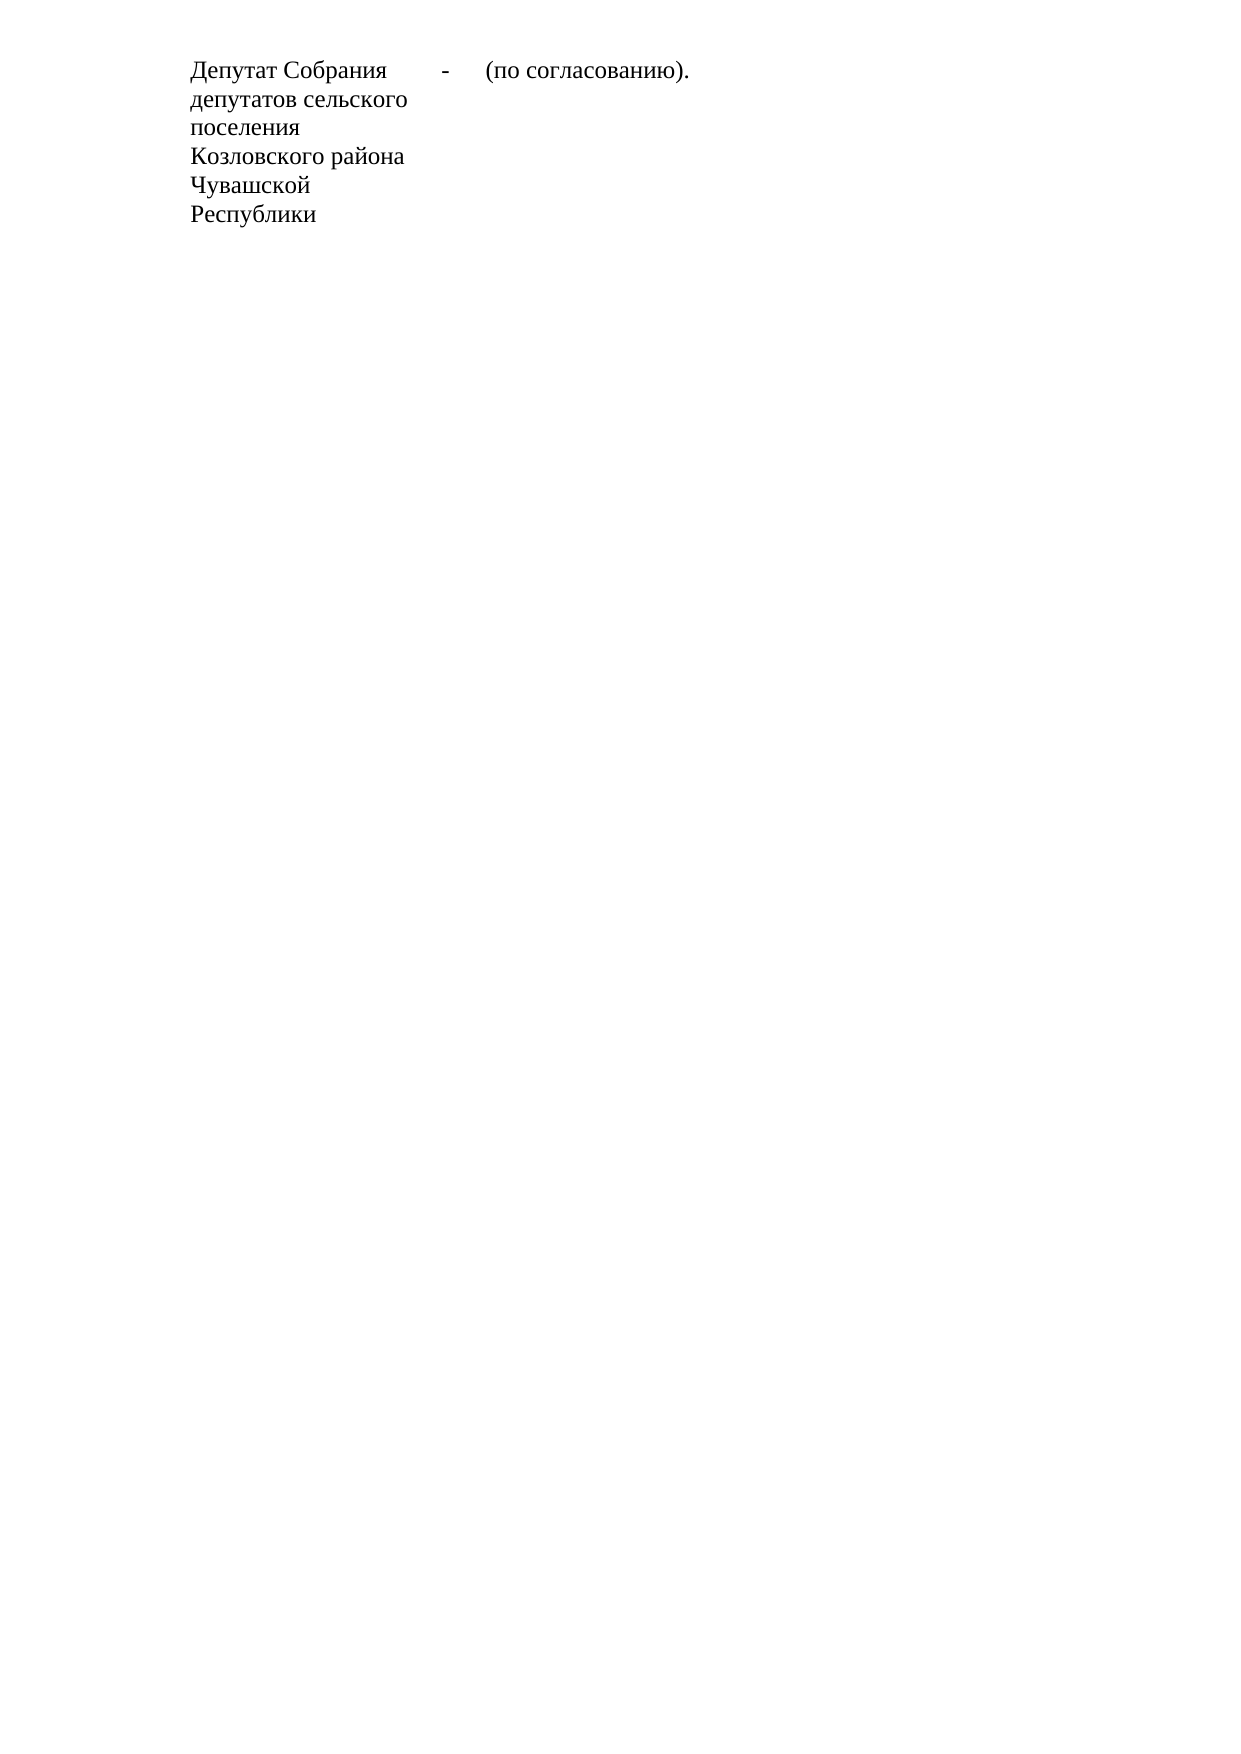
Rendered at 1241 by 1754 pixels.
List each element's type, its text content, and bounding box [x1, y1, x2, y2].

table_cell - [435, 44, 479, 238]
table_cell Депутат Собрания депутатов сельского поселения Козловского района Чувашской Республики [184, 44, 435, 238]
table_cell (по согласованию). [479, 44, 1158, 238]
